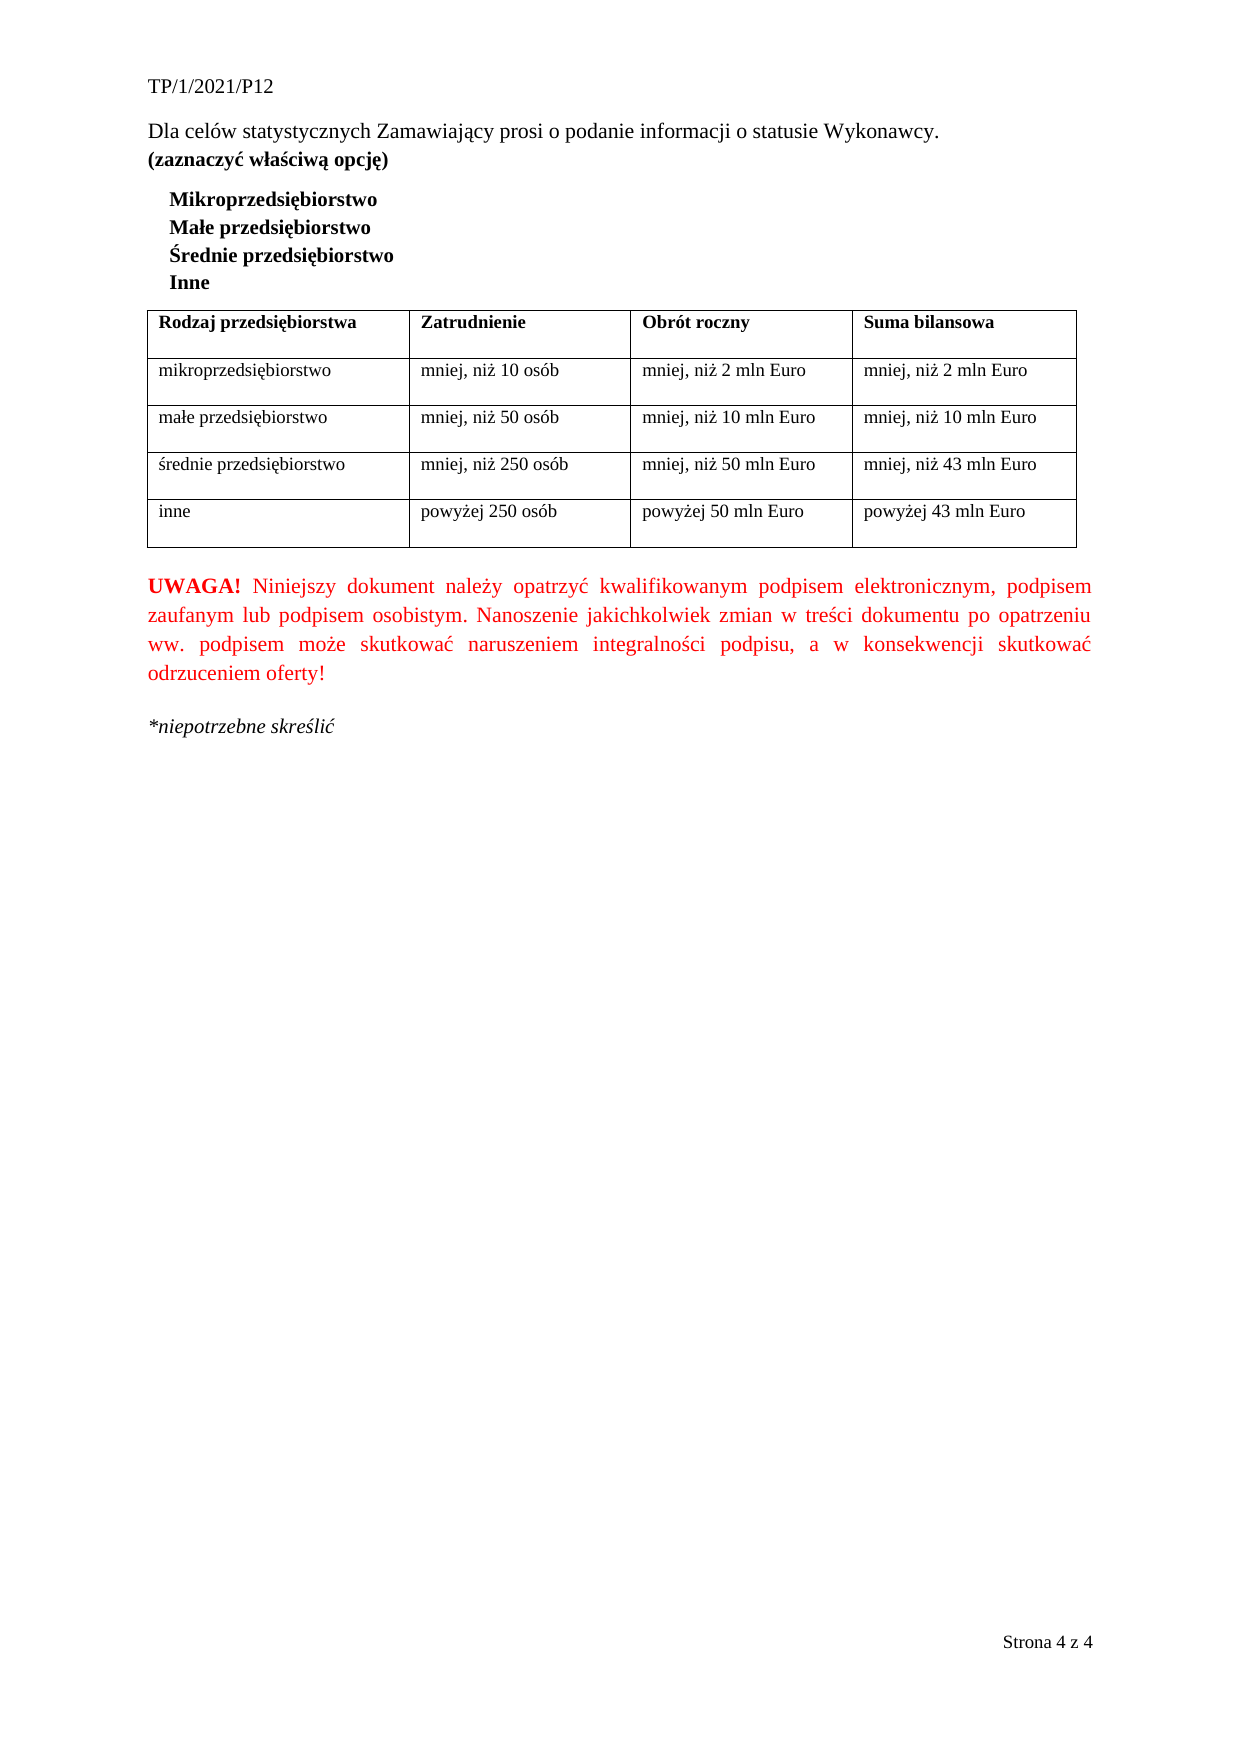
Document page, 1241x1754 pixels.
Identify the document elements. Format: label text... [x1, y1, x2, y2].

table_header Zatrudnienie [410, 311, 630, 357]
table_header Rodzaj przedsiębiorstwa [148, 311, 409, 357]
table_cell mniej, niż 2 mln Euro [631, 359, 852, 405]
table_header Suma bilansowa [853, 311, 1076, 357]
text (zaznaczyć właściwą opcję) [148, 147, 1093, 171]
table_cell mniej, niż 2 mln Euro [853, 359, 1076, 405]
text Dla celów statystycznych Zamawiający prosi o podanie informacji o statusie Wykonawcy. [148, 118, 1093, 143]
text UWAGA! Niniejszy dokument należy opatrzyć kwalifikowanym podpisem elektronicznym, podpisem zaufanym lub podpisem osobistym. Nanoszenie jakichkolwiek zmian w treści dokumentu po opatrzeniu ww. podpisem może skutkować naruszeniem integralności podpisu, a w konsekwencji skutkować odrzuceniem oferty! [148, 573, 1093, 685]
text Mikroprzedsiębiorstwo [148, 187, 1093, 211]
table_cell powyżej 250 osób [410, 500, 630, 547]
table_cell mniej, niż 10 osób [410, 359, 630, 405]
table_cell mniej, niż 50 osób [410, 406, 630, 452]
table_cell powyżej 50 mln Euro [631, 500, 852, 547]
table_header Obrót roczny [631, 311, 852, 357]
table_cell małe przedsiębiorstwo [148, 406, 409, 452]
text Małe przedsiębiorstwo [148, 215, 1093, 239]
table_cell mniej, niż 250 osób [410, 453, 630, 499]
text Inne [148, 270, 1093, 294]
table_cell mniej, niż 10 mln Euro [631, 406, 852, 452]
table_cell mikroprzedsiębiorstwo [148, 359, 409, 405]
table_cell inne [148, 500, 409, 547]
table_cell mniej, niż 43 mln Euro [853, 453, 1076, 499]
text Średnie przedsiębiorstwo [148, 242, 1093, 267]
table_cell powyżej 43 mln Euro [853, 500, 1076, 547]
table_cell mniej, niż 50 mln Euro [631, 453, 852, 499]
table_cell średnie przedsiębiorstwo [148, 453, 409, 499]
text *niepotrzebne skreślić [148, 713, 1093, 738]
table_cell mniej, niż 10 mln Euro [853, 406, 1076, 452]
